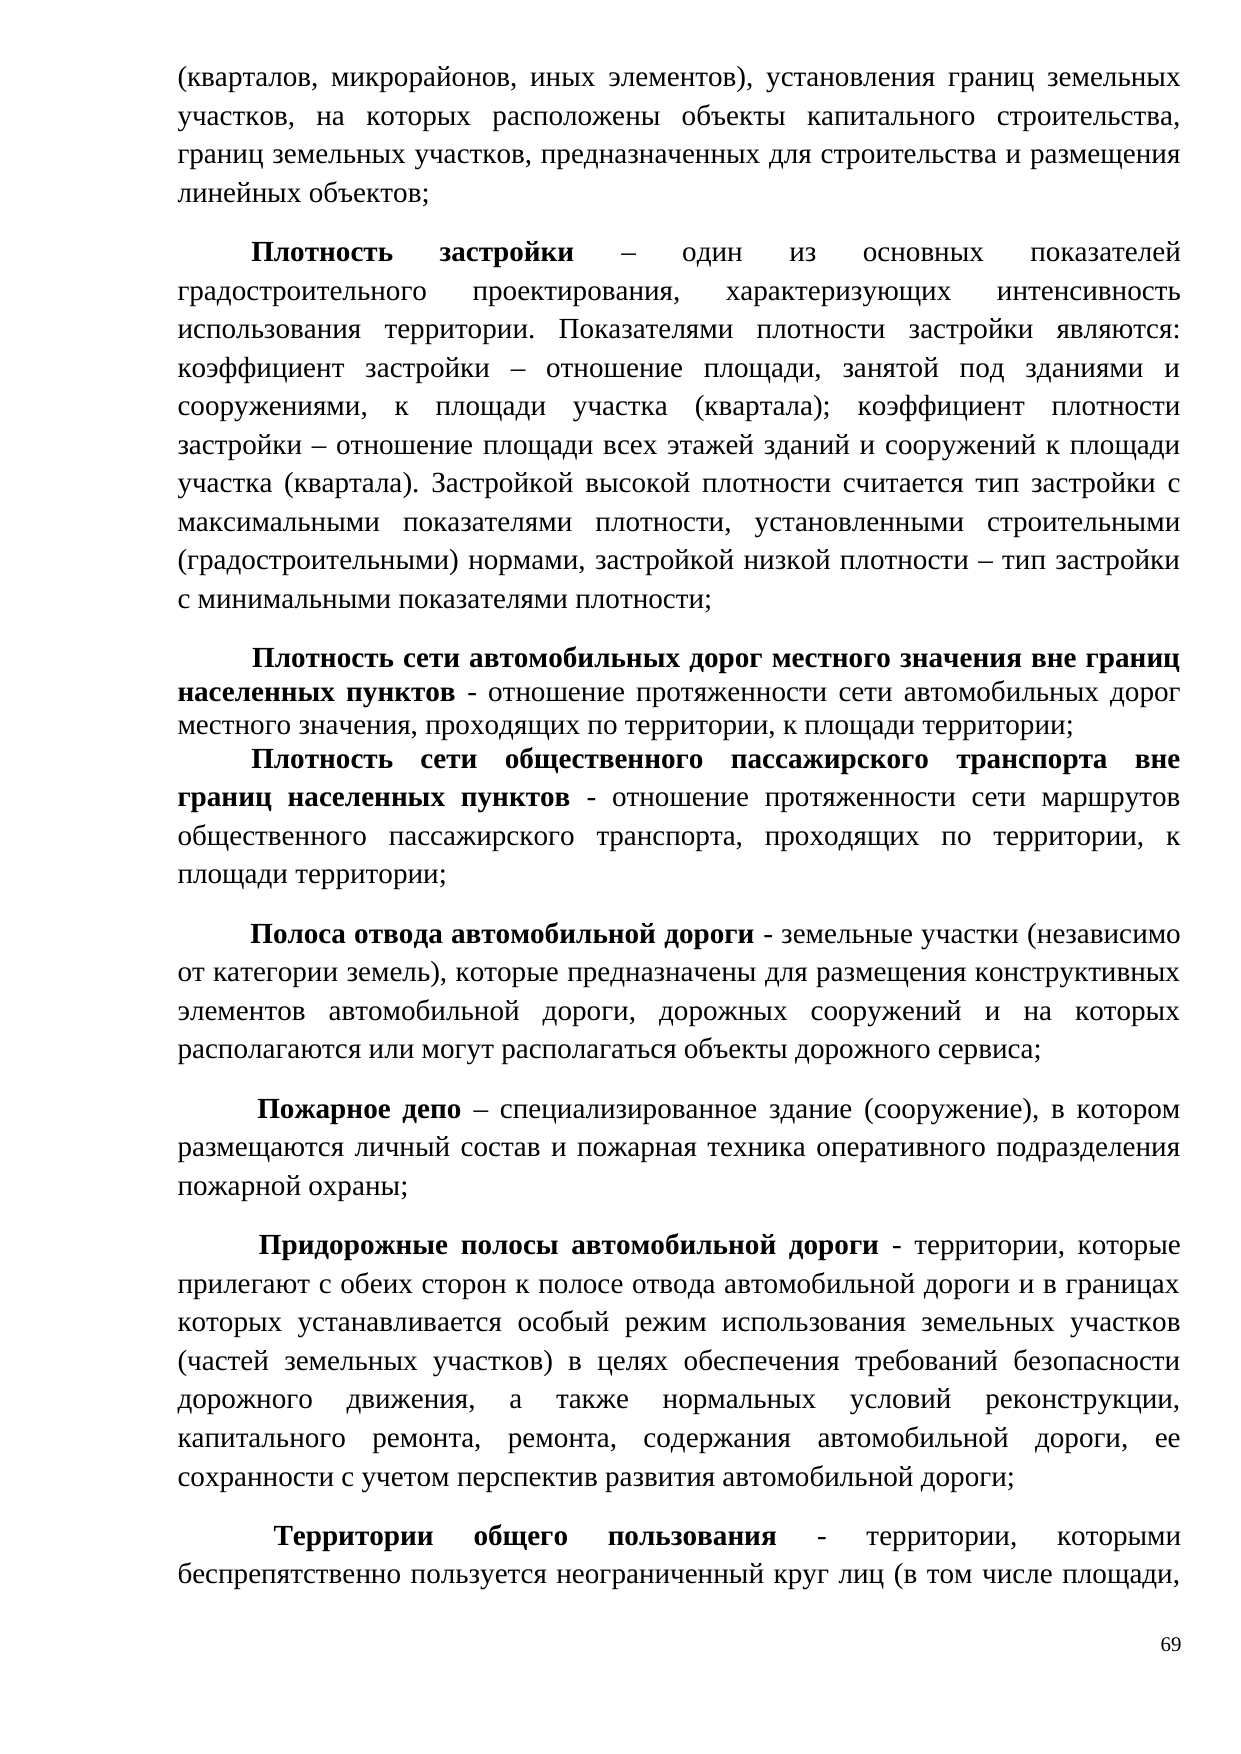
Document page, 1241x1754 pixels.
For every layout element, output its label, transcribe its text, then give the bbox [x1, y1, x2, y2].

text Полоса отвода автомобильной дороги - земельные участки (независимо от категории земель), которые предназначены для размещения конструктивных элементов автомобильной дороги, дорожных сооружений и на которых располагаются или могут располагаться объекты дорожного сервиса; [177, 916, 1181, 1065]
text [177, 1518, 1181, 1590]
text Плотность застройки – один из основных показателей градостроительного проектирования, характеризующих интенсивность использования территории. Показателями плотности застройки являются: коэффициент застройки – отношение площади, занятой под зданиями и сооружениями, к площади участка (квартала); коэффициент плотности застройки – отношение площади всех этажей зданий и сооружений к площади участка (квартала). Застройкой высокой плотности считается тип застройки с максимальными показателями плотности, установленными строительными (градостроительными) нормами, застройкой низкой плотности – тип застройки с минимальными показателями плотности; [177, 234, 1181, 614]
text Плотность сети общественного пассажирского транспорта вне границ населенных пунктов - отношение протяженности сети маршрутов общественного пассажирского транспорта, проходящих по территории, к площади территории; [177, 741, 1181, 890]
text Придорожные полосы автомобильной дороги - территории, которые прилегают с обеих сторон к полосе отвода автомобильной дороги и в границах которых устанавливается особый режим использования земельных участков (частей земельных участков) в целях обеспечения требований безопасности дорожного движения, а также нормальных условий реконструкции, капитального ремонта, ремонта, содержания автомобильной дороги, ее сохранности с учетом перспектив развития автомобильной дороги; [177, 1227, 1181, 1492]
text Плотность сети автомобильных дорог местного значения вне границ населенных пунктов - отношение протяженности сети автомобильных дорог местного значения, проходящих по территории, к площади территории; [177, 640, 1181, 741]
text Пожарное депо – специализированное здание (сооружение), в котором размещаются личный состав и пожарная техника оперативного подразделения пожарной охраны; [177, 1091, 1181, 1202]
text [177, 59, 1181, 208]
